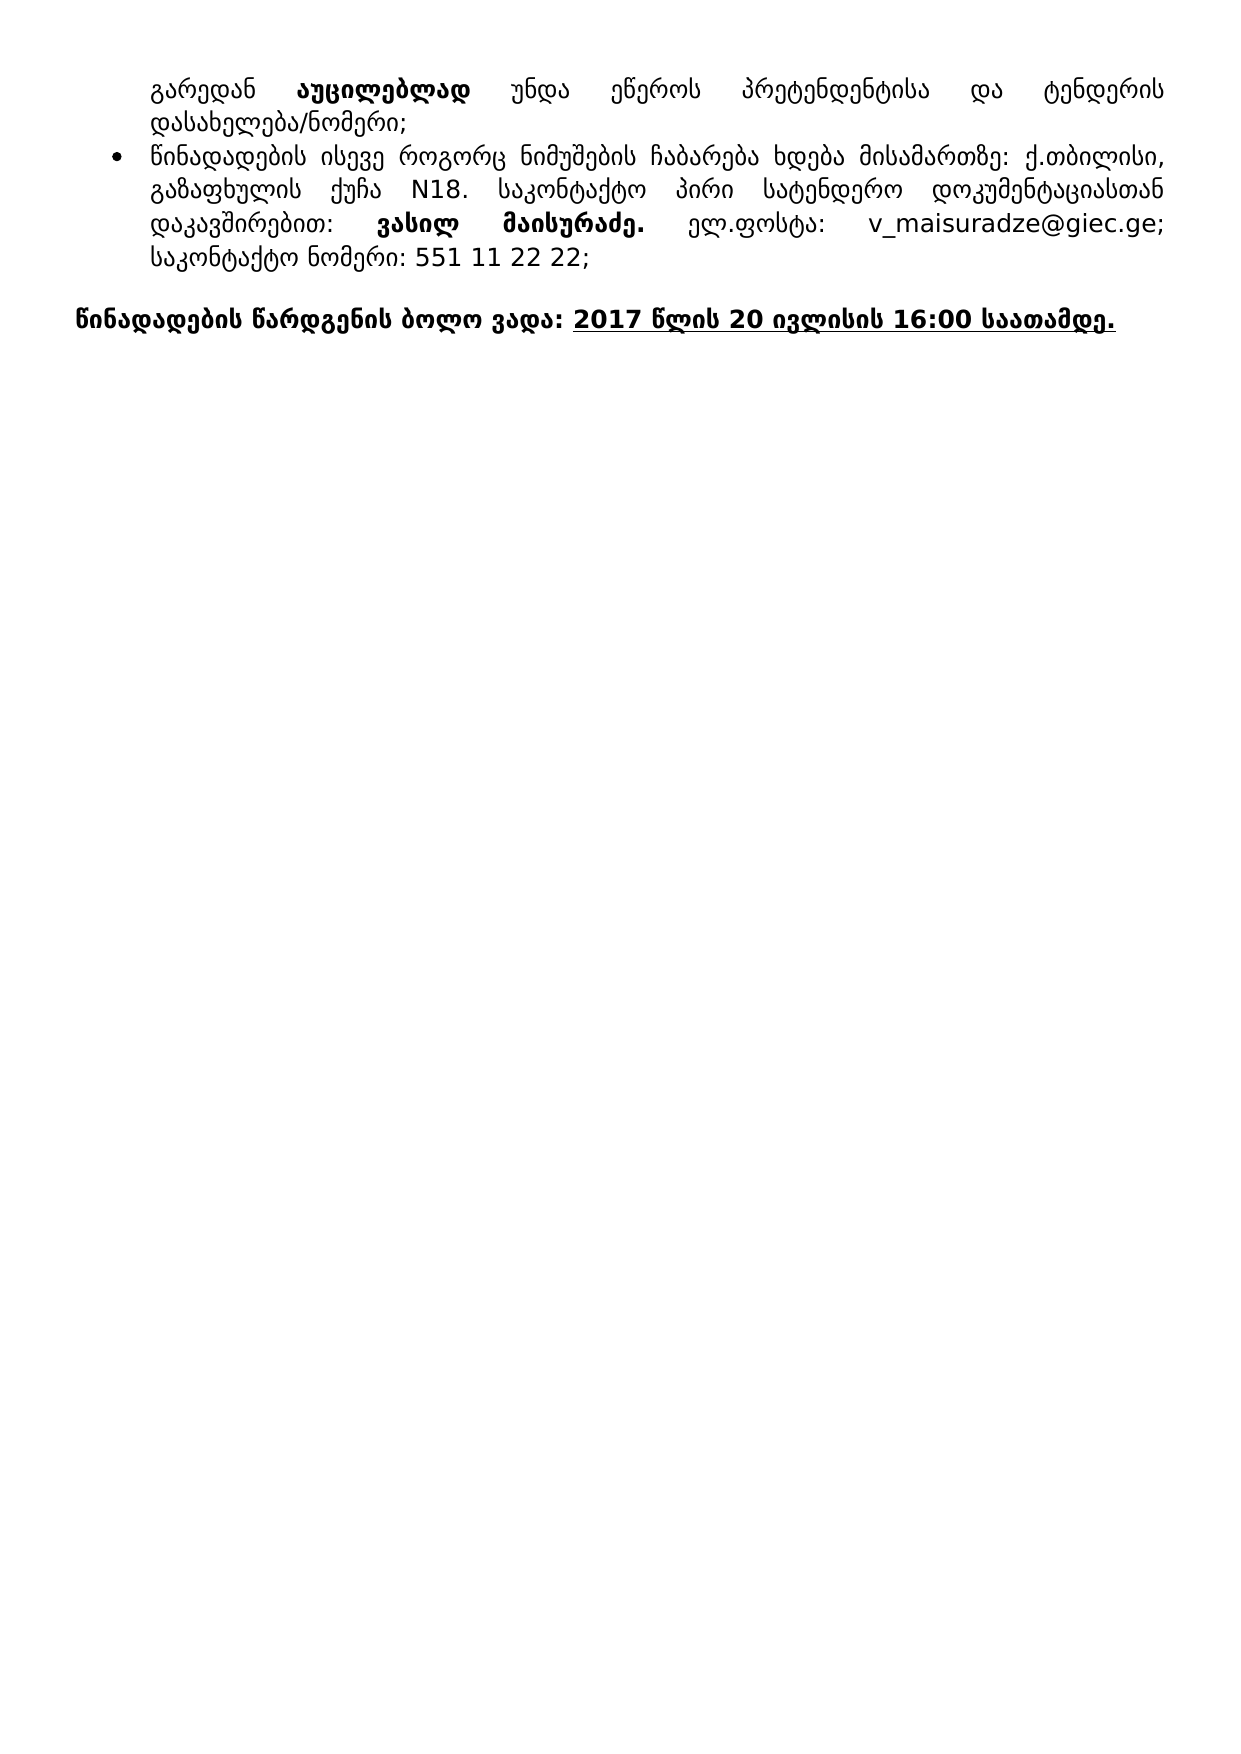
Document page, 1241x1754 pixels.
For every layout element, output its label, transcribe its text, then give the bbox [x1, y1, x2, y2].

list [112, 75, 1165, 138]
text წინადადების წარდგენის ბოლო ვადა: 2017 წლის 20 ივლისის 16:00 საათამდე. [75, 305, 1165, 334]
list წინადადების ისევე როგორც ნიმუშების ჩაბარება ხდება მისამართზე: ქ.თბილისი, გაზაფხულის ქუჩა N18. საკონტაქტო პირი სატენდერო დოკუმენტაციასთან დაკავშირებით: ვასილ მაისურაძე. ელ.ფოსტა: v_maisuradze@giec.ge; საკონტაქტო ნომერი: 551 11 22 22; [112, 142, 1165, 272]
